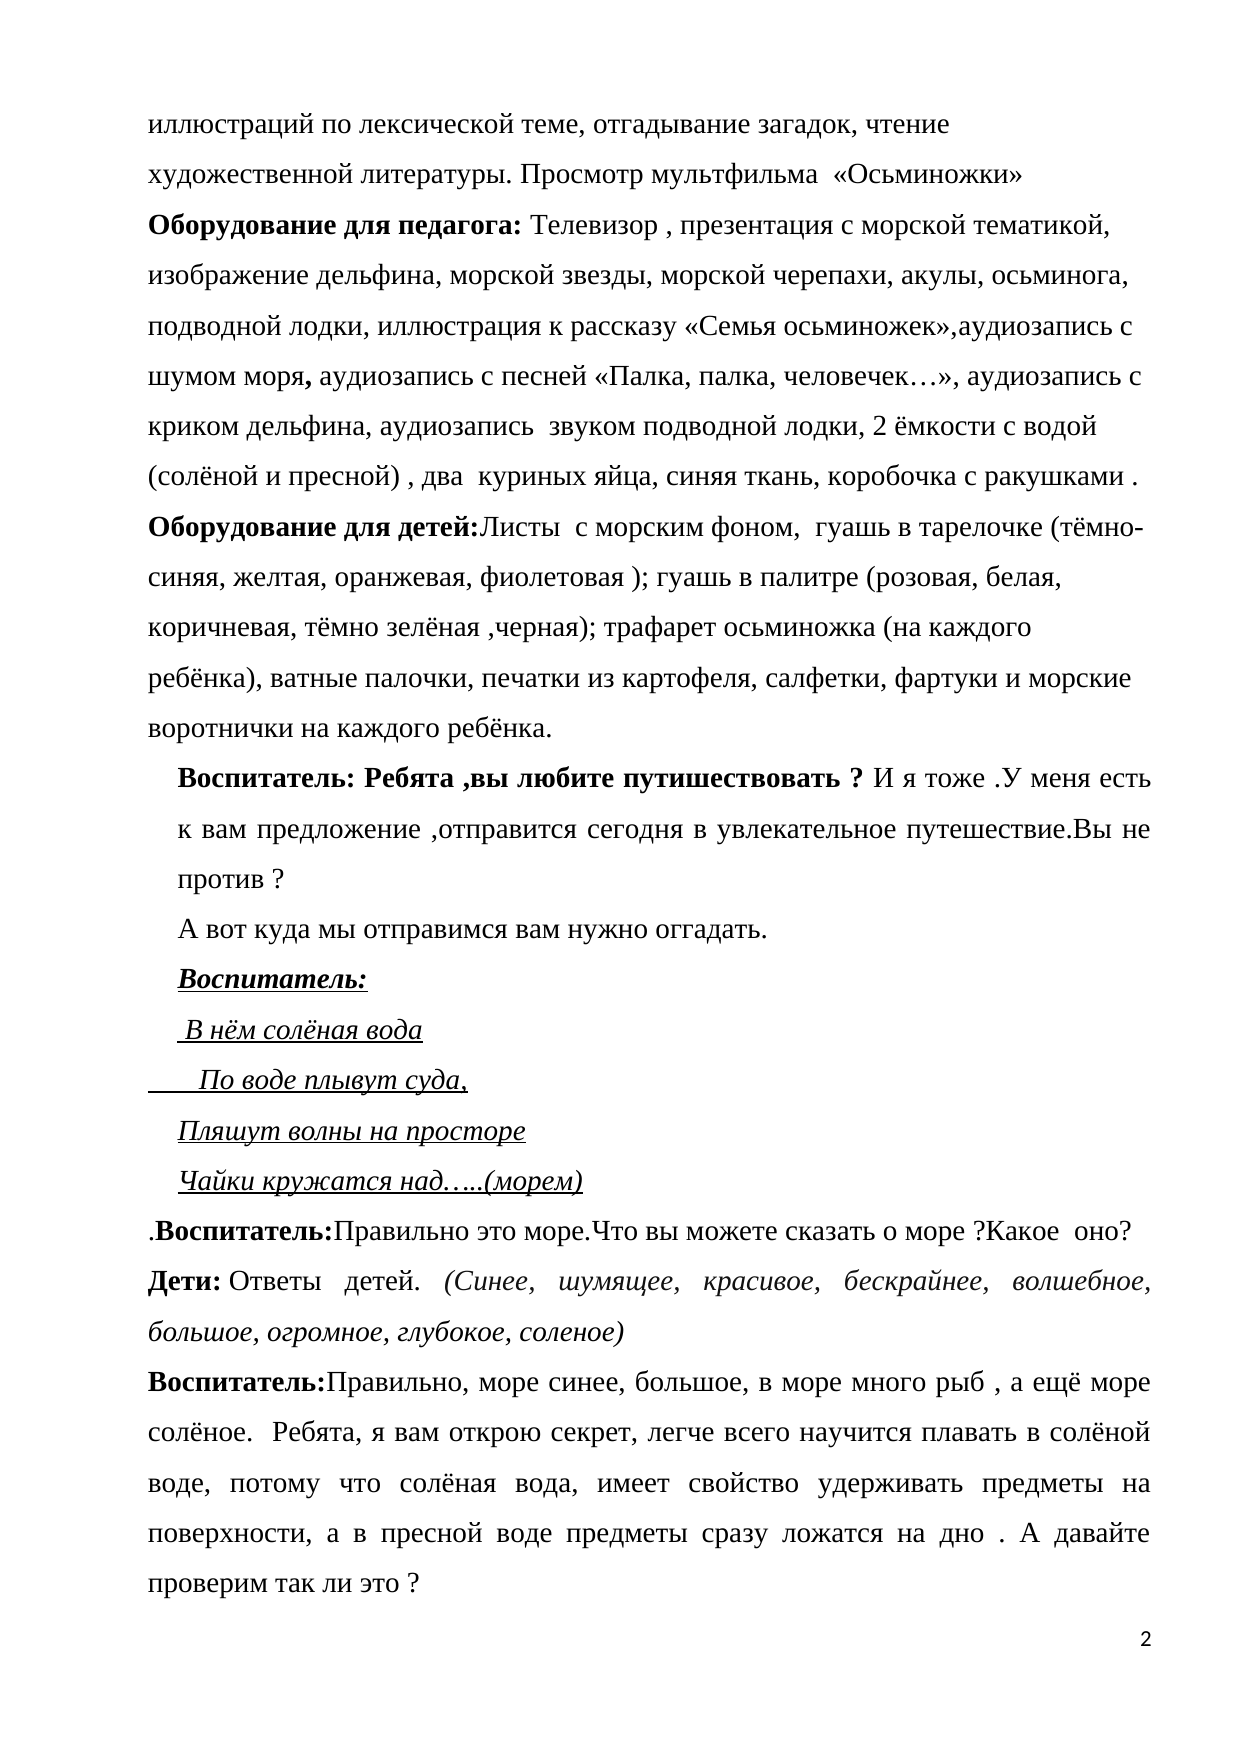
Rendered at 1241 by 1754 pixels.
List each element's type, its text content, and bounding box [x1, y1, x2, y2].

text По воде плывут суда, [148, 1062, 1152, 1096]
text Воспитатель: Ребята ,вы любите путишествовать ? И я тоже .У меня есть к вам предложение ,отправится сегодня в увлекательное путешествие.Вы не против ? [177, 760, 1152, 894]
text .Воспитатель:Правильно это море.Что вы можете сказать о море ?Какое оно? [148, 1213, 1152, 1247]
text Воспитатель: [177, 962, 1152, 995]
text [148, 106, 1152, 190]
text Чайки кружатся над…..(морем) [177, 1163, 1152, 1196]
text Пляшут волны на просторе [177, 1113, 1152, 1146]
text Воспитатель:Правильно, море синее, большое, в море много рыб , а ещё море солёное. Ребята, я вам открою секрет, легче всего научится плавать в солёной воде, потому что солёная вода, имеет свойство удерживать предметы на поверхности, а в пресной воде предметы сразу ложатся на дно . А давайте проверим так ли это ? [148, 1364, 1152, 1599]
text Дети: Ответы детей. (Синее, шумящее, красивое, бескрайнее, волшебное, большое, огромное, глубокое, соленое) [148, 1263, 1152, 1347]
text Оборудование для детей:Листы с морским фоном, гуашь в тарелочке (тёмно-синяя, желтая, оранжевая, фиолетовая ); гуашь в палитре (розовая, белая, коричневая, тёмно зелёная ,черная); трафарет осьминожка (на каждого ребёнка), ватные палочки, печатки из картофеля, салфетки, фартуки и морские воротнички на каждого ребёнка. [148, 509, 1152, 744]
text Оборудование для педагога: Телевизор , презентация с морской тематикой, изображение дельфина, морской звезды, морской черепахи, акулы, осьминога, подводной лодки, иллюстрация к рассказу «Семья осьминожек»,аудиозапись с шумом моря, аудиозапись с песней «Палка, палка, человечек…», аудиозапись с криком дельфина, аудиозапись звуком подводной лодки, 2 ёмкости с водой (солёной и пресной) , два куриных яйца, синяя ткань, коробочка с ракушками . [148, 207, 1152, 492]
text А вот куда мы отправимся вам нужно оггадать. [177, 911, 1152, 945]
text В нём солёная вода [177, 1012, 1152, 1046]
